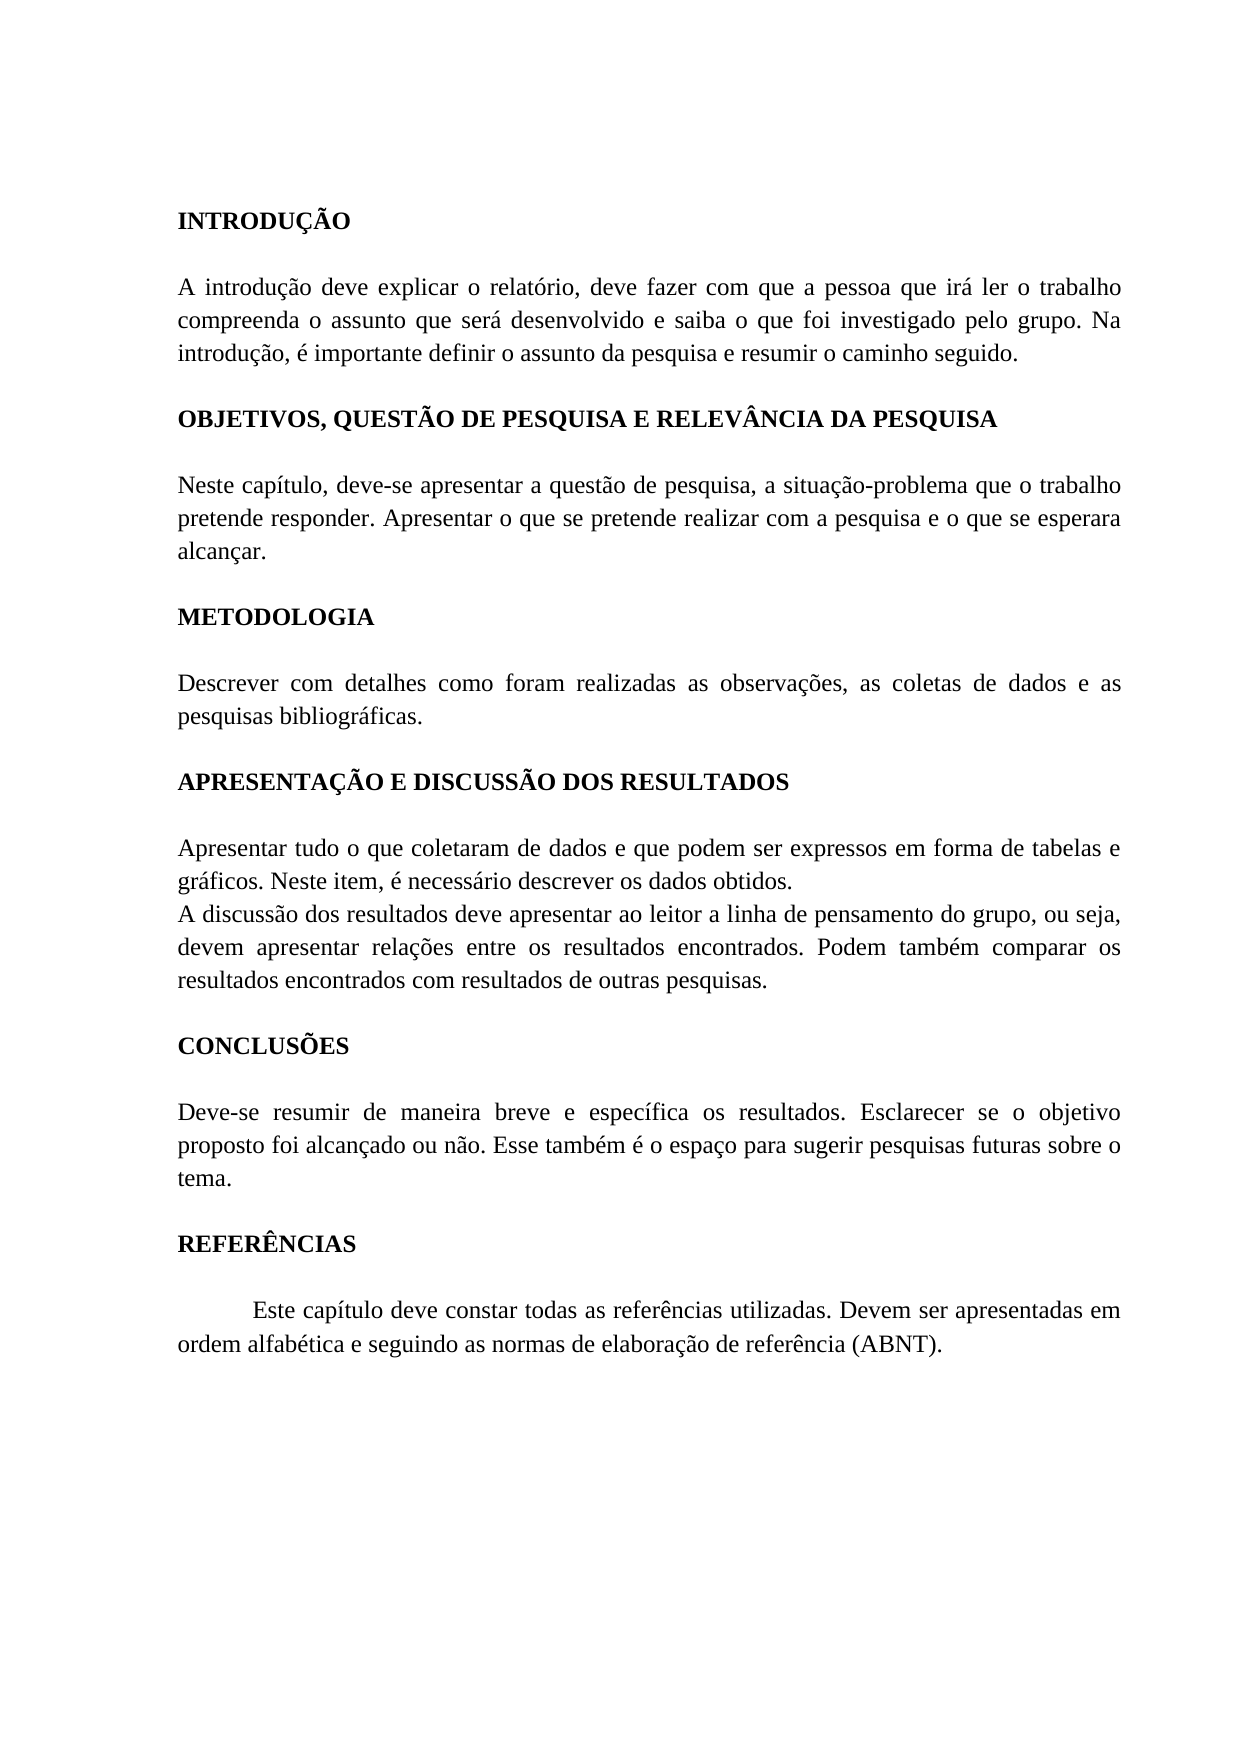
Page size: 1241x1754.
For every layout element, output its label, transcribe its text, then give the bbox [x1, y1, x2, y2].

text OBJETIVOS, QUESTÃO DE PESQUISA E RELEVÂNCIA DA PESQUISA [177, 404, 1122, 433]
text METODOLOGIA [177, 602, 1122, 631]
text A discussão dos resultados deve apresentar ao leitor a linha de pensamento do grupo, ou seja, devem apresentar relações entre os resultados encontrados. Podem também comparar os resultados encontrados com resultados de outras pesquisas. [177, 899, 1122, 994]
text INTRODUÇÃO [177, 206, 1122, 235]
text Apresentar tudo o que coletaram de dados e que podem ser expressos em forma de tabelas e gráficos. Neste item, é necessário descrever os dados obtidos. [177, 833, 1122, 895]
text Neste capítulo, deve-se apresentar a questão de pesquisa, a situação-problema que o trabalho pretende responder. Apresentar o que se pretende realizar com a pesquisa e o que se esperara alcançar. [177, 470, 1122, 565]
text CONCLUSÕES [177, 1031, 1122, 1060]
text REFERÊNCIAS [177, 1229, 1122, 1258]
text Descrever com detalhes como foram realizadas as observações, as coletas de dados e as pesquisas bibliográficas. [177, 668, 1122, 730]
text APRESENTAÇÃO E DISCUSSÃO DOS RESULTADOS [177, 767, 1122, 796]
text Deve-se resumir de maneira breve e específica os resultados. Esclarecer se o objetivo proposto foi alcançado ou não. Esse também é o espaço para sugerir pesquisas futuras sobre o tema. [177, 1097, 1122, 1192]
text A introdução deve explicar o relatório, deve fazer com que a pessoa que irá ler o trabalho compreenda o assunto que será desenvolvido e saiba o que foi investigado pelo grupo. Na introdução, é importante definir o assunto da pesquisa e resumir o caminho seguido. [177, 272, 1122, 367]
text Este capítulo deve constar todas as referências utilizadas. Devem ser apresentadas em ordem alfabética e seguindo as normas de elaboração de referência (ABNT). [177, 1296, 1122, 1357]
